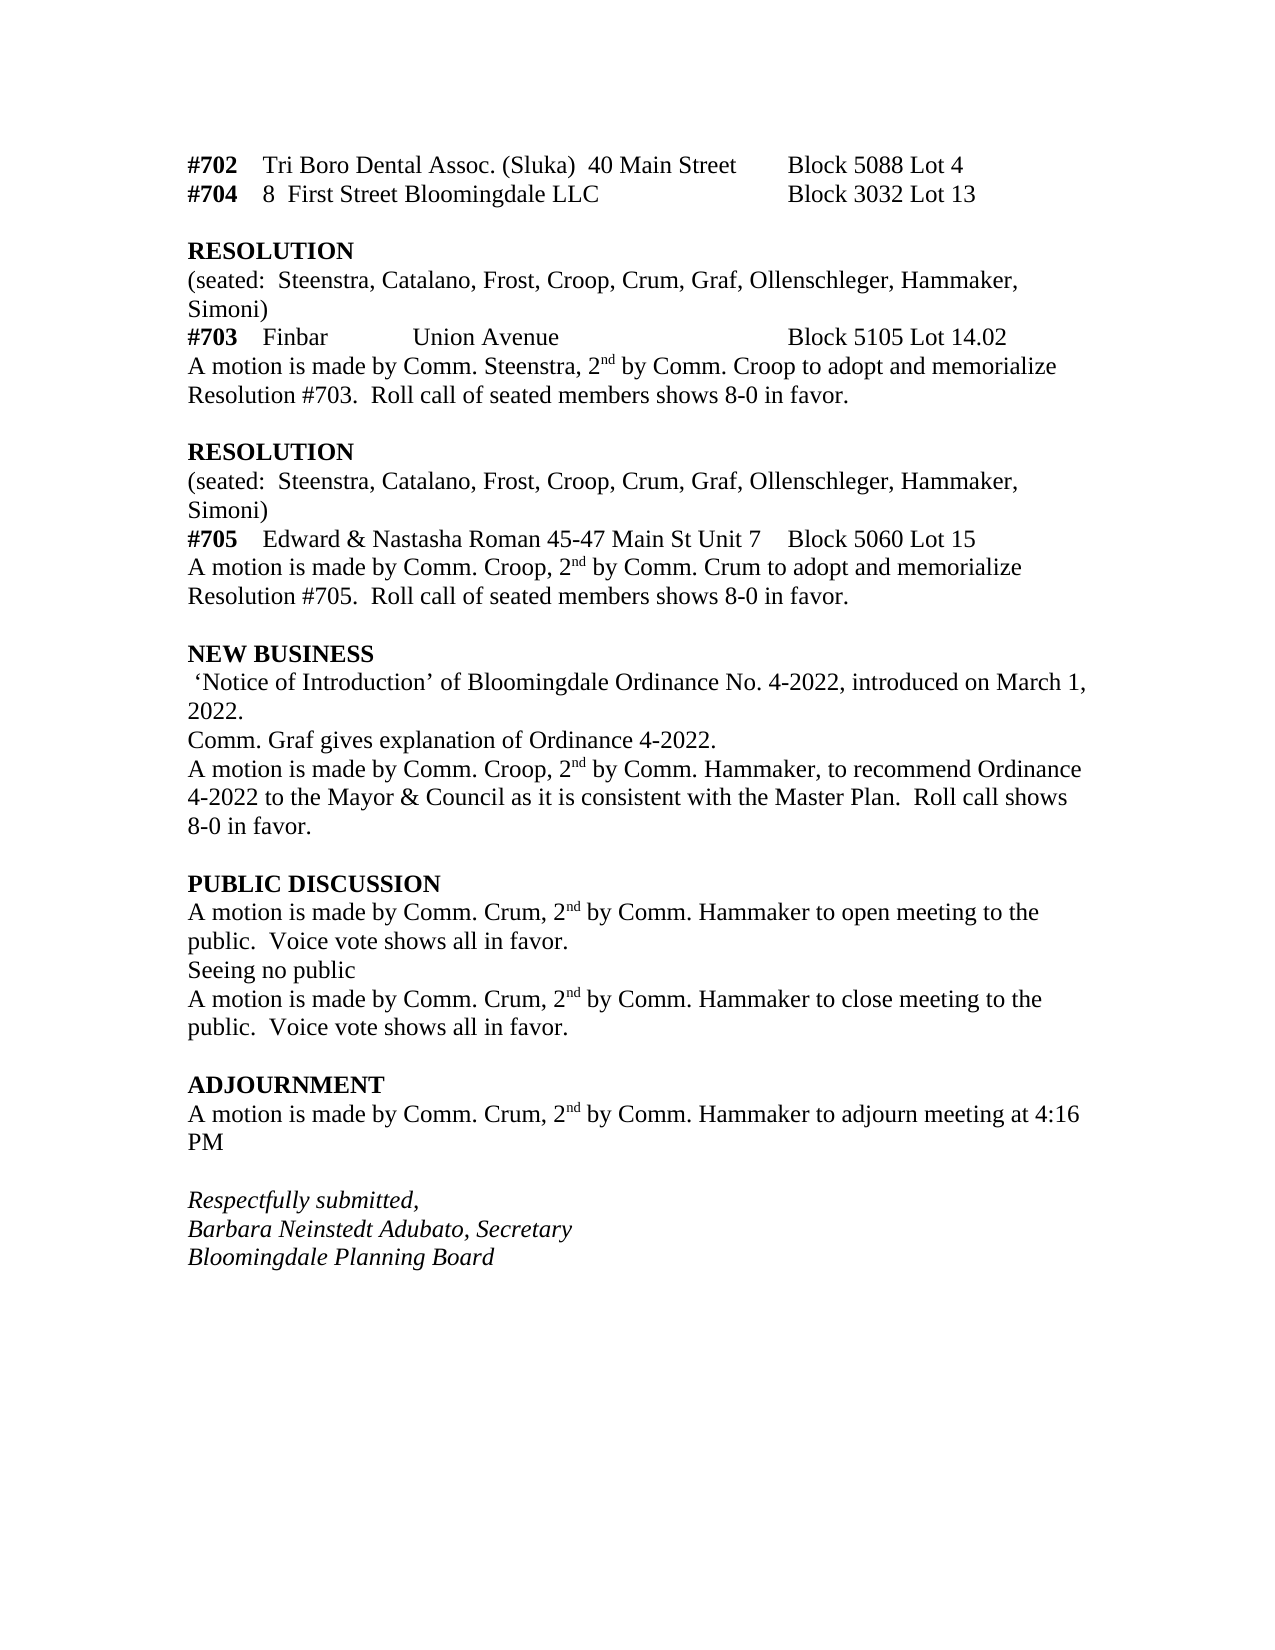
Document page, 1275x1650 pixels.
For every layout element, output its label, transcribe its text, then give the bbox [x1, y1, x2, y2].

text Seeing no public [187, 955, 1087, 984]
text Comm. Graf gives explanation of Ordinance 4-2022. [187, 725, 1087, 754]
text PUBLIC DISCUSSION [187, 869, 1087, 897]
text ADJOURNMENT [187, 1070, 1087, 1099]
text NEW BUSINESS [187, 639, 1087, 667]
text Bloomingdale Planning Board [187, 1242, 1087, 1271]
text #703 Finbar Union Avenue Block 5105 Lot 14.02 [187, 322, 1087, 351]
text RESOLUTION [187, 236, 1087, 265]
text A motion is made by Comm. Croop, 2nd by Comm. Hammaker, to recommend Ordinance 4-2022 to the Mayor & Council as it is consistent with the Master Plan. Roll call shows 8-0 in favor. [187, 754, 1087, 840]
text #705 Edward & Nastasha Roman 45-47 Main St Unit 7 Block 5060 Lot 15 [187, 524, 1087, 552]
text #704 8 First Street Bloomingdale LLC Block 3032 Lot 13 [187, 179, 1087, 207]
text A motion is made by Comm. Croop, 2nd by Comm. Crum to adopt and memorialize Resolution #705. Roll call of seated members shows 8-0 in favor. [187, 552, 1087, 610]
text Respectfully submitted, [187, 1185, 1087, 1214]
text A motion is made by Comm. Crum, 2nd by Comm. Hammaker to open meeting to the public. Voice vote shows all in favor. [187, 897, 1087, 955]
text A motion is made by Comm. Crum, 2nd by Comm. Hammaker to close meeting to the public. Voice vote shows all in favor. [187, 984, 1087, 1041]
text RESOLUTION [187, 437, 1087, 466]
text (seated: Steenstra, Catalano, Frost, Croop, Crum, Graf, Ollenschleger, Hammaker, Simoni) [187, 265, 1087, 322]
text A motion is made by Comm. Crum, 2nd by Comm. Hammaker to adjourn meeting at 4:16 PM [187, 1099, 1087, 1156]
text ‘Notice of Introduction’ of Bloomingdale Ordinance No. 4-2022, introduced on March 1, 2022. [187, 667, 1087, 725]
text Barbara Neinstedt Adubato, Secretary [187, 1214, 1087, 1242]
text #702 Tri Boro Dental Assoc. (Sluka) 40 Main Street Block 5088 Lot 4 [187, 150, 1087, 179]
text (seated: Steenstra, Catalano, Frost, Croop, Crum, Graf, Ollenschleger, Hammaker, Simoni) [187, 466, 1087, 524]
text A motion is made by Comm. Steenstra, 2nd by Comm. Croop to adopt and memorialize Resolution #703. Roll call of seated members shows 8-0 in favor. [187, 351, 1087, 409]
